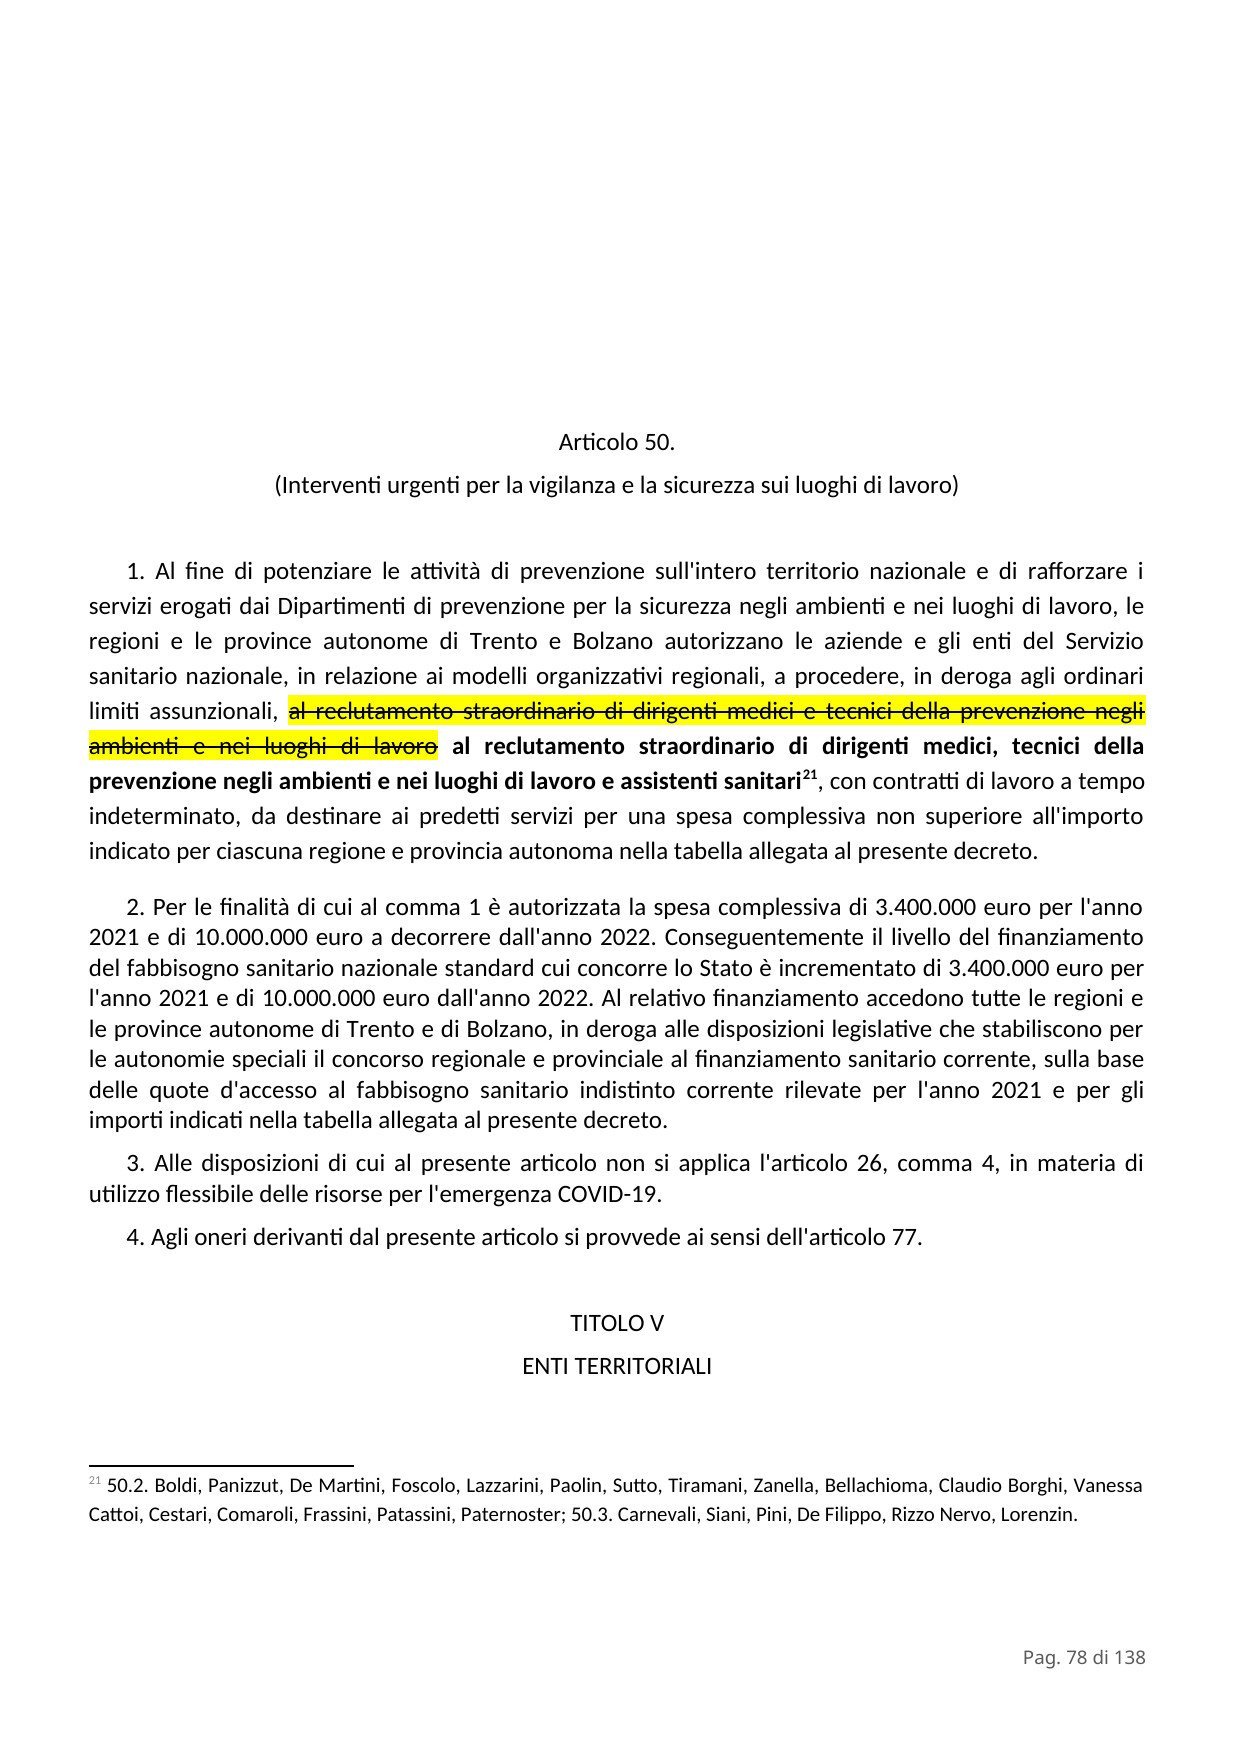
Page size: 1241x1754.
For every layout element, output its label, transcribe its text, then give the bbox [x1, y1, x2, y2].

text ENTI TERRITORIALI [89, 1350, 1146, 1380]
text TITOLO V [89, 1307, 1146, 1337]
text 2. Per le finalità di cui al comma 1 è autorizzata la spesa complessiva di 3.400.000 euro per l'anno 2021 e di 10.000.000 euro a decorrere dall'anno 2022. Conseguentemente il livello del finanziamento del fabbisogno sanitario nazionale standard cui concorre lo Stato è incrementato di 3.400.000 euro per l'anno 2021 e di 10.000.000 euro dall'anno 2022. Al relativo finanziamento accedono tutte le regioni e le province autonome di Trento e di Bolzano, in deroga alle disposizioni legislative che stabiliscono per le autonomie speciali il concorso regionale e provinciale al finanziamento sanitario corrente, sulla base delle quote d'accesso al fabbisogno sanitario indistinto corrente rilevate per l'anno 2021 e per gli importi indicati nella tabella allegata al presente decreto. [89, 891, 1146, 1135]
text 4. Agli oneri derivanti dal presente articolo si provvede ai sensi dell'articolo 77. [89, 1221, 1146, 1251]
text 3. Alle disposizioni di cui al presente articolo non si applica l'articolo 26, comma 4, in materia di utilizzo flessibile delle risorse per l'emergenza COVID-19. [89, 1147, 1146, 1208]
text 1. Al fine di potenziare le attività di prevenzione sull'intero territorio nazionale e di rafforzare i servizi erogati dai Dipartimenti di prevenzione per la sicurezza negli ambienti e nei luoghi di lavoro, le regioni e le province autonome di Trento e Bolzano autorizzano le aziende e gli enti del Servizio sanitario nazionale, in relazione ai modelli organizzativi regionali, a procedere, in deroga agli ordinari limiti assunzionali, al reclutamento straordinario di dirigenti medici e tecnici della prevenzione negli ambienti e nei luoghi di lavoro al reclutamento straordinario di dirigenti medici, tecnici della prevenzione negli ambienti e nei luoghi di lavoro e assistenti sanitari, con contratti di lavoro a tempo indeterminato, da destinare ai predetti servizi per una spesa complessiva non superiore all'importo indicato per ciascuna regione e provincia autonoma nella tabella allegata al presente decreto. [89, 555, 1146, 865]
text Articolo 50. [89, 426, 1146, 456]
text (Interventi urgenti per la vigilanza e la sicurezza sui luoghi di lavoro) [89, 469, 1146, 499]
